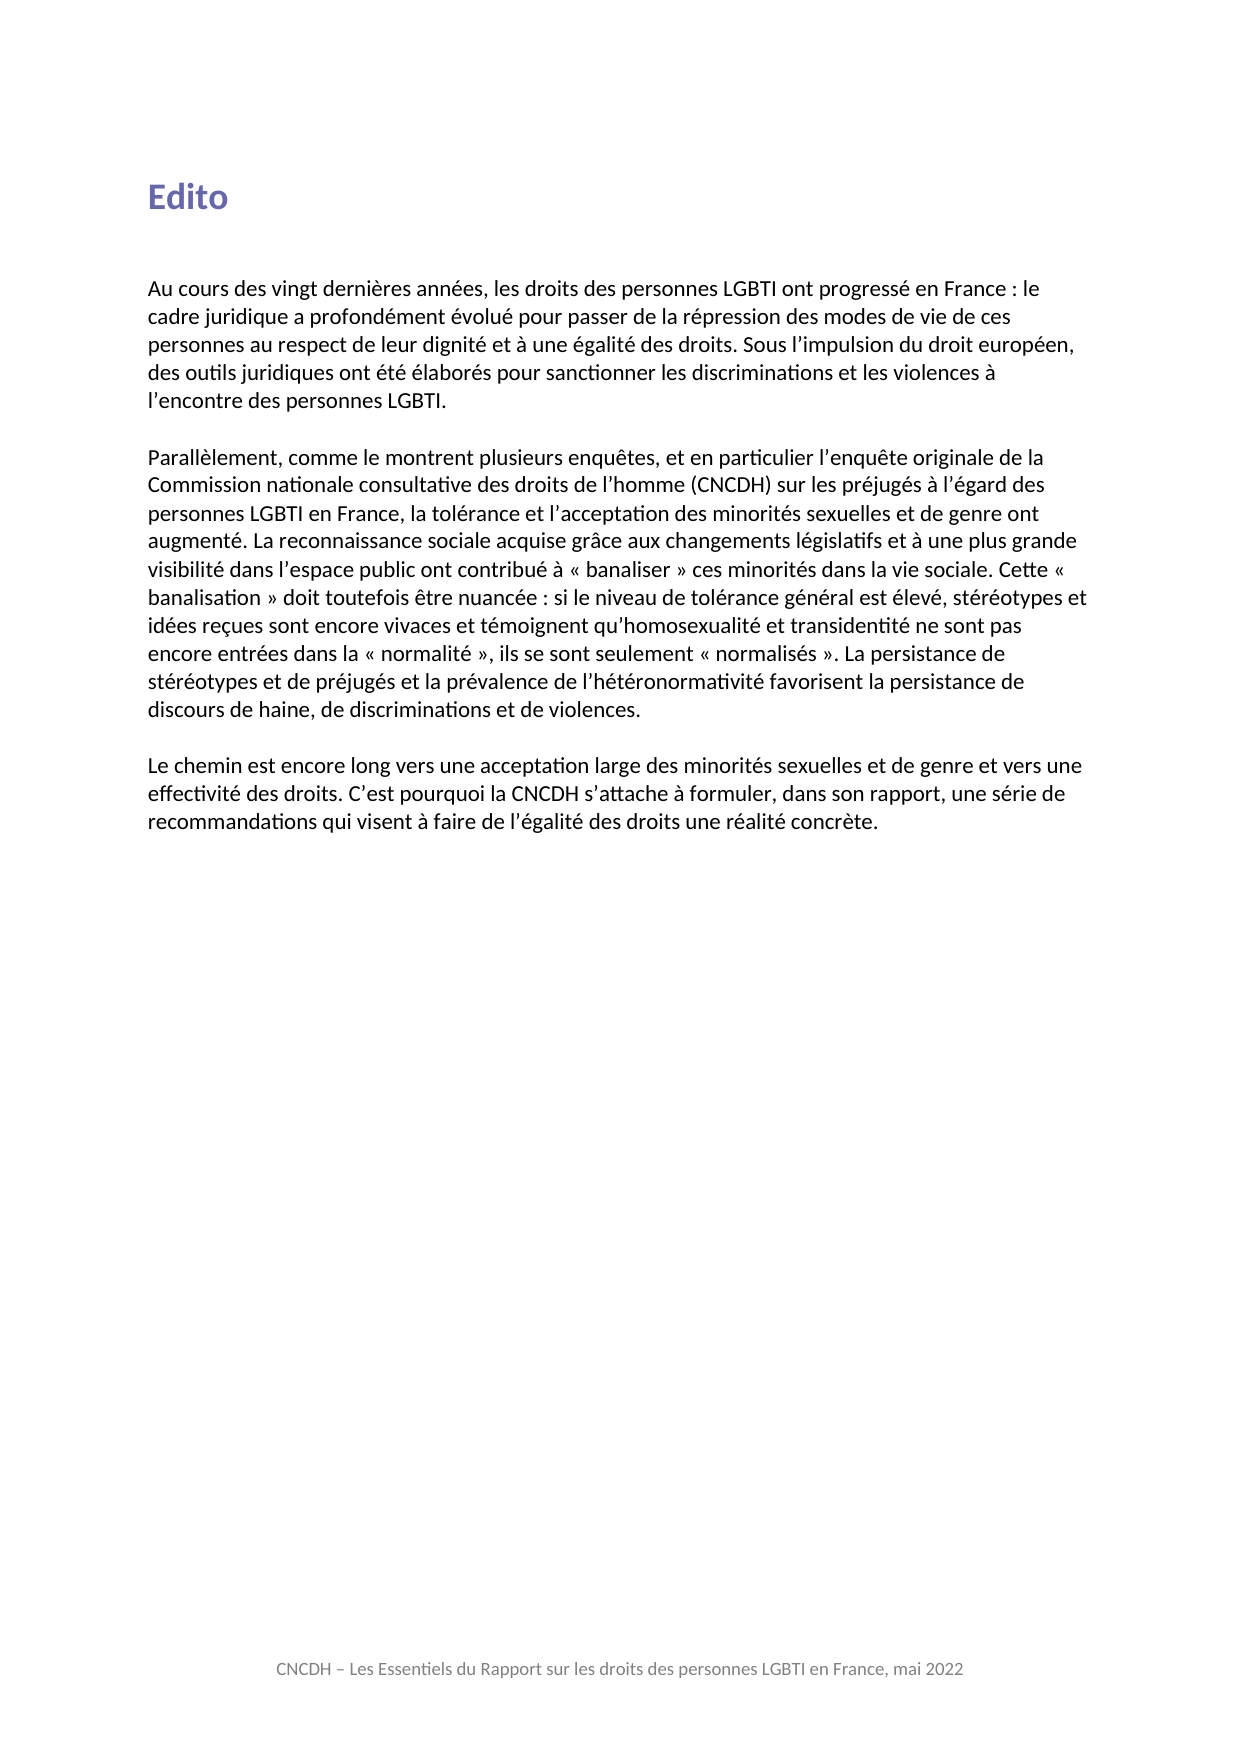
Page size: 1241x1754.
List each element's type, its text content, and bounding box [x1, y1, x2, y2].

text Le chemin est encore long vers une acceptation large des minorités sexuelles et de genre et vers une effectivité des droits. C’est pourquoi la CNCDH s’attache à formuler, dans son rapport, une série de recommandations qui visent à faire de l’égalité des droits une réalité concrète. [148, 751, 1093, 835]
subtitle Edito [148, 173, 1093, 218]
text Parallèlement, comme le montrent plusieurs enquêtes, et en particulier l’enquête originale de la Commission nationale consultative des droits de l’homme (CNCDH) sur les préjugés à l’égard des personnes LGBTI en France, la tolérance et l’acceptation des minorités sexuelles et de genre ont augmenté. La reconnaissance sociale acquise grâce aux changements législatifs et à une plus grande visibilité dans l’espace public ont contribué à « banaliser » ces minorités dans la vie sociale. Cette « banalisation » doit toutefois être nuancée : si le niveau de tolérance général est élevé, stéréotypes et idées reçues sont encore vivaces et témoignent qu’homosexualité et transidentité ne sont pas encore entrées dans la « normalité », ils se sont seulement « normalisés ». La persistance de stéréotypes et de préjugés et la prévalence de l’hétéronormativité favorisent la persistance de discours de haine, de discriminations et de violences. [148, 443, 1093, 723]
text Au cours des vingt dernières années, les droits des personnes LGBTI ont progressé en France : le cadre juridique a profondément évolué pour passer de la répression des modes de vie de ces personnes au respect de leur dignité et à une égalité des droits. Sous l’impulsion du droit européen, des outils juridiques ont été élaborés pour sanctionner les discriminations et les violences à l’encontre des personnes LGBTI. [148, 274, 1093, 414]
